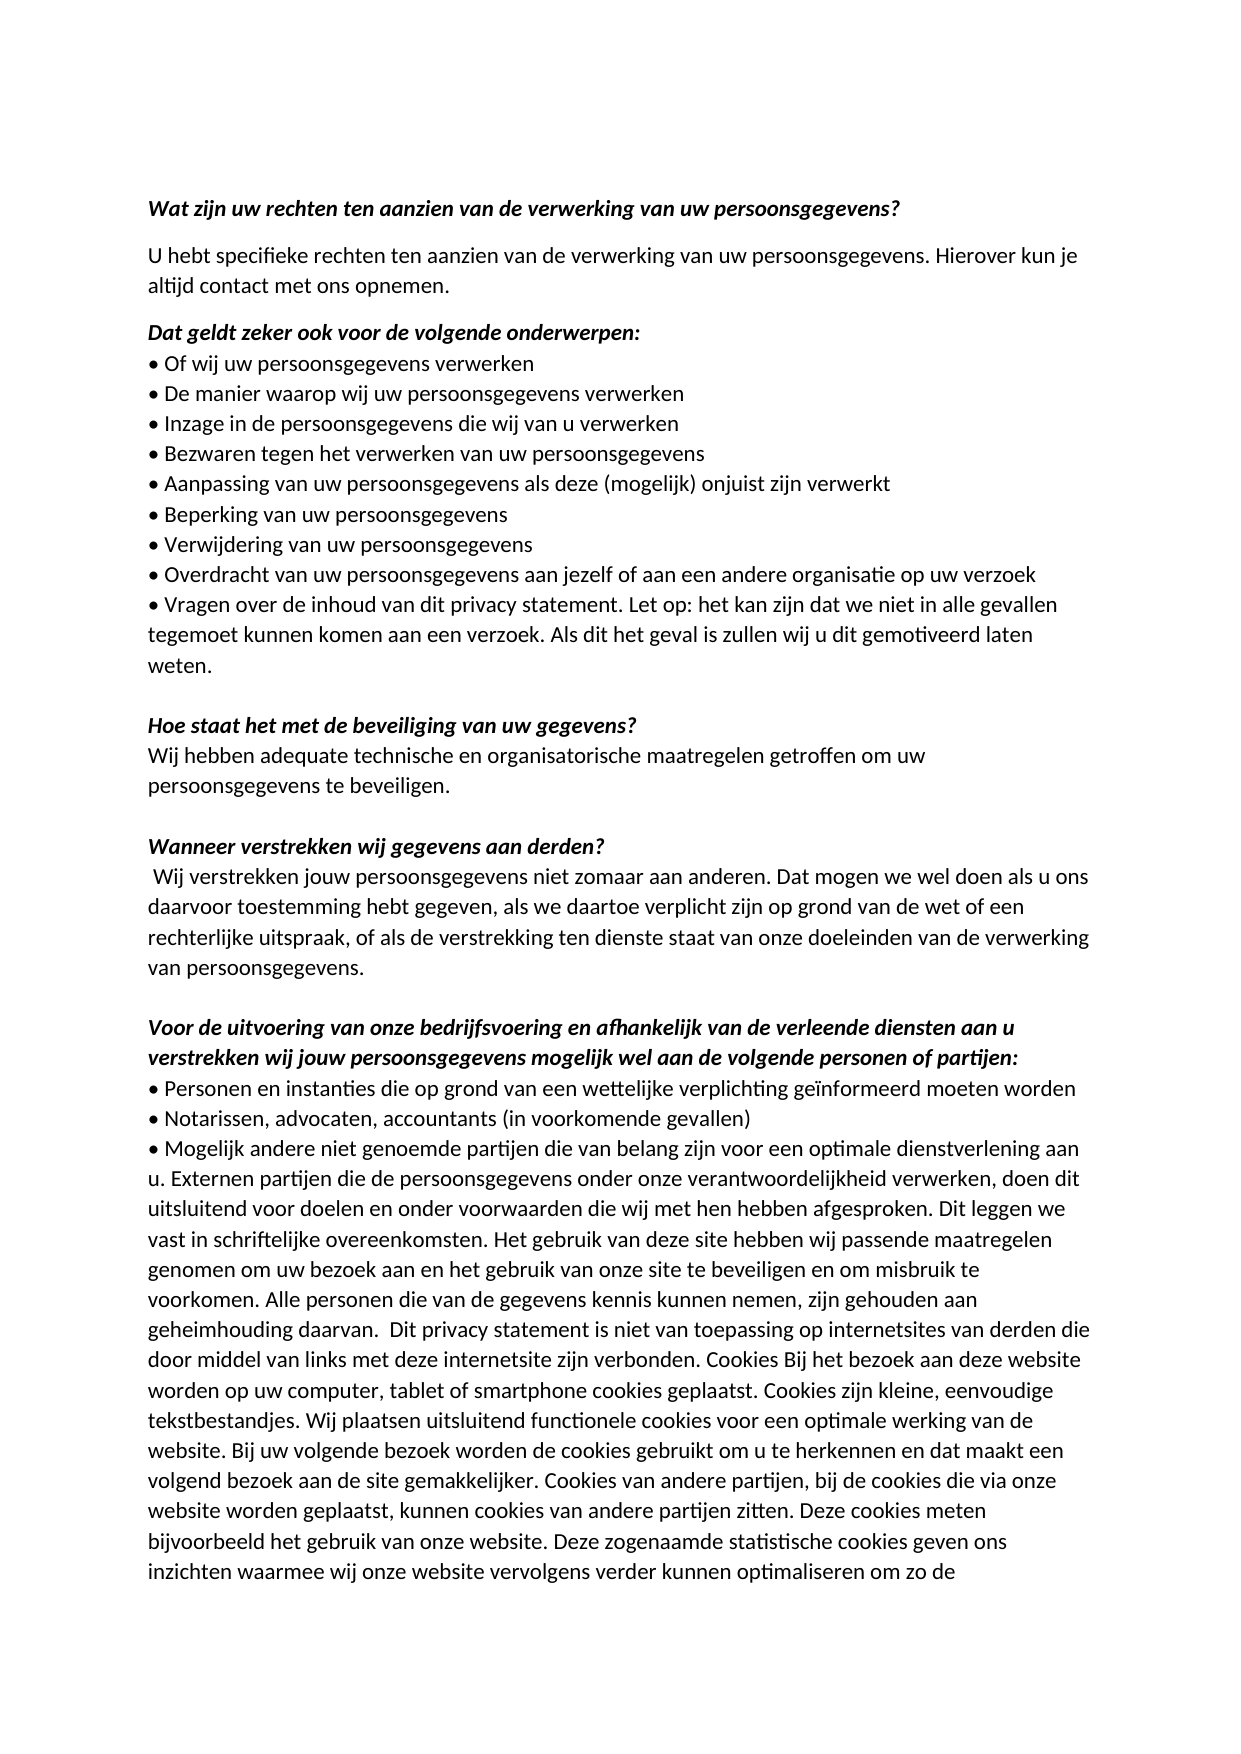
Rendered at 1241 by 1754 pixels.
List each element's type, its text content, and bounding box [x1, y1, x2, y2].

text • Bezwaren tegen het verwerken van uw persoonsgegevens [148, 439, 1093, 467]
text Wij hebben adequate technische en organisatorische maatregelen getroffen om uw persoonsgegevens te beveiligen. [148, 741, 1093, 799]
text Dat geldt zeker ook voor de volgende onderwerpen: [148, 318, 1093, 346]
text Voor de uitvoering van onze bedrijfsvoering en afhankelijk van de verleende diensten aan u verstrekken wij jouw persoonsgegevens mogelijk wel aan de volgende personen of partijen: [148, 1013, 1093, 1071]
text • Beperking van uw persoonsgegevens [148, 500, 1093, 528]
text • Personen en instanties die op grond van een wettelijke verplichting geïnformeerd moeten worden [148, 1074, 1093, 1102]
text Wanneer verstrekken wij gegevens aan derden? [148, 832, 1093, 860]
text Wat zijn uw rechten ten aanzien van de verwerking van uw persoonsgegevens? [148, 194, 1093, 222]
text • Overdracht van uw persoonsgegevens aan jezelf of aan een andere organisatie op uw verzoek [148, 560, 1093, 588]
text • Of wij uw persoonsgegevens verwerken [148, 349, 1093, 377]
text • De manier waarop wij uw persoonsgegevens verwerken [148, 379, 1093, 407]
text • Notarissen, advocaten, accountants (in voorkomende gevallen) [148, 1104, 1093, 1132]
text • Aanpassing van uw persoonsgegevens als deze (mogelijk) onjuist zijn verwerkt [148, 469, 1093, 497]
text • Vragen over de inhoud van dit privacy statement. Let op: het kan zijn dat we niet in alle gevallen tegemoet kunnen komen aan een verzoek. Als dit het geval is zullen wij u dit gemotiveerd laten weten. [148, 590, 1093, 679]
text • Inzage in de persoonsgegevens die wij van u verwerken [148, 409, 1093, 437]
text Wij verstrekken jouw persoonsgegevens niet zomaar aan anderen. Dat mogen we wel doen als u ons daarvoor toestemming hebt gegeven, als we daartoe verplicht zijn op grond van de wet of een rechterlijke uitspraak, of als de verstrekking ten dienste staat van onze doeleinden van de verwerking van persoonsgegevens. [148, 862, 1093, 981]
text U hebt specifieke rechten ten aanzien van de verwerking van uw persoonsgegevens. Hierover kun je altijd contact met ons opnemen. [148, 241, 1093, 299]
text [148, 1134, 1093, 1585]
text Hoe staat het met de beveiliging van uw gegevens? [148, 711, 1093, 739]
text • Verwijdering van uw persoonsgegevens [148, 530, 1093, 558]
